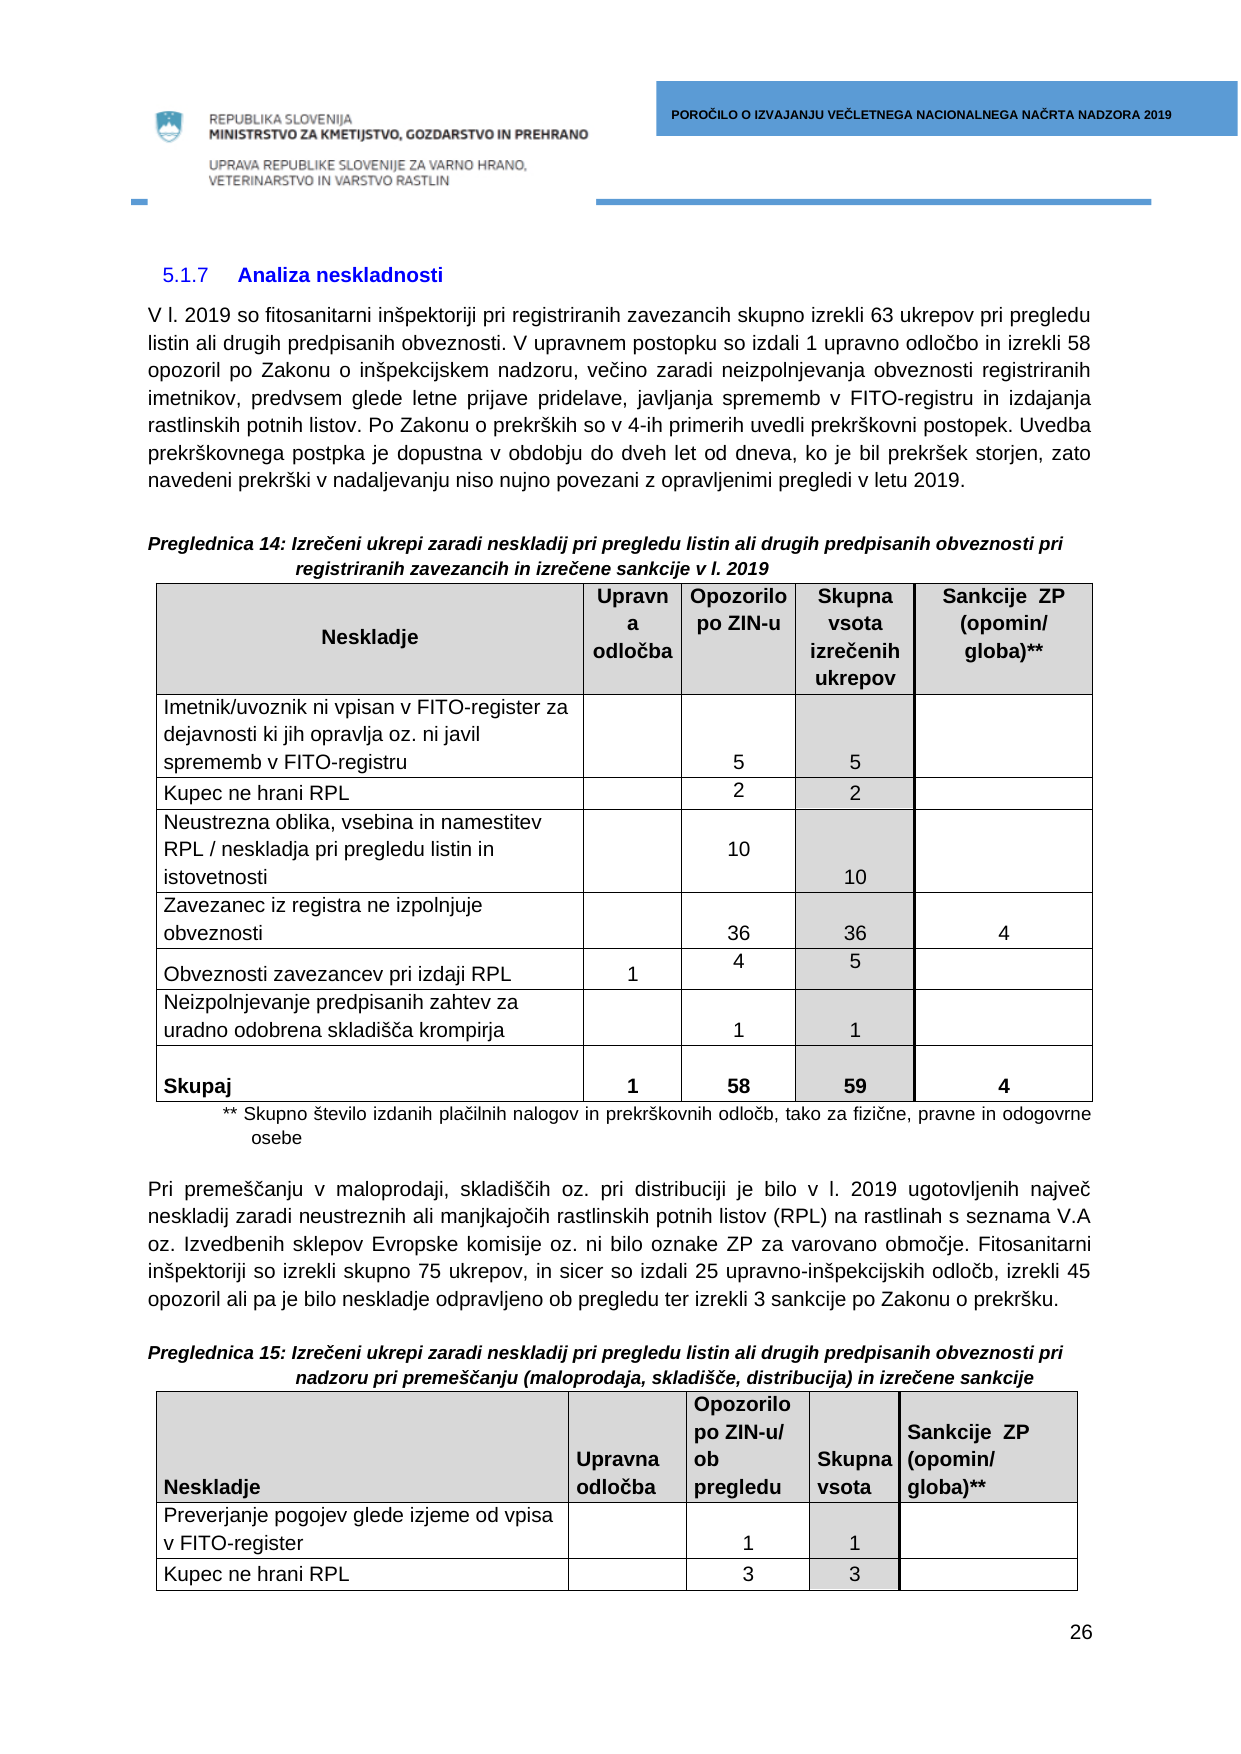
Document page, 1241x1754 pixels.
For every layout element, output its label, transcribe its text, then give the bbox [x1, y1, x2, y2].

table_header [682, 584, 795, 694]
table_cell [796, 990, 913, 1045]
text Preglednica 15: Izrečeni ukrepi zaradi neskladij pri pregledu listin ali drugih predpisanih obveznosti pri nadzoru pri premeščanju (maloprodaja, skladišče, distribucija) in izrečene sankcije [148, 1342, 1093, 1388]
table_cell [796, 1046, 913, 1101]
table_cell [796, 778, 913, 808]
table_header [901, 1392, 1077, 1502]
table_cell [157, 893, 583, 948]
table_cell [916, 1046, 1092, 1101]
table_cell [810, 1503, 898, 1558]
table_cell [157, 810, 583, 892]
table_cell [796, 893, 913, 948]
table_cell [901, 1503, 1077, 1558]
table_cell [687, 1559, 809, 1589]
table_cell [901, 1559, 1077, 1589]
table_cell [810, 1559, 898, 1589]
text V l. 2019 so fitosanitarni inšpektoriji pri registriranih zavezancih skupno izrekli 63 ukrepov pri pregledu listin ali drugih predpisanih obveznosti. V upravnem postopku so izdali 1 upravno odločbo in izrekli 58 opozoril po Zakonu o inšpekcijskem nadzoru, večino zaradi neizpolnjevanja obveznosti registriranih imetnikov, predvsem glede letne prijave pridelave, javljanja sprememb v FITO-registru in izdajanja rastlinskih potnih listov. Po Zakonu o prekrških so v 4-ih primerih uvedli prekrškovni postopek. Uvedba prekrškovnega postpka je dopustna v obdobju do dveh let od dneva, ko je bil prekršek storjen, zato navedeni prekrški v nadaljevanju niso nujno povezani z opravljenimi pregledi v letu 2019. [148, 303, 1092, 492]
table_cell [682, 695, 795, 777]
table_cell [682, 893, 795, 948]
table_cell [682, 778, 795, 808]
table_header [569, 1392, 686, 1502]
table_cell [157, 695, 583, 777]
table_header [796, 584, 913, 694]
text Preglednica 14: Izrečeni ukrepi zaradi neskladij pri pregledu listin ali drugih predpisanih obveznosti pri registriranih zavezancih in izrečene sankcije v l. 2019 [148, 533, 1093, 579]
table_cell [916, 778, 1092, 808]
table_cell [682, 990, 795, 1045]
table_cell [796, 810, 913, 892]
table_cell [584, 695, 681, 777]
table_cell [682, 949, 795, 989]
text ** Skupno število izdanih plačilnih nalogov in prekrškovnih odločb, tako za fizične, pravne in odogovrne osebe [223, 1102, 1093, 1149]
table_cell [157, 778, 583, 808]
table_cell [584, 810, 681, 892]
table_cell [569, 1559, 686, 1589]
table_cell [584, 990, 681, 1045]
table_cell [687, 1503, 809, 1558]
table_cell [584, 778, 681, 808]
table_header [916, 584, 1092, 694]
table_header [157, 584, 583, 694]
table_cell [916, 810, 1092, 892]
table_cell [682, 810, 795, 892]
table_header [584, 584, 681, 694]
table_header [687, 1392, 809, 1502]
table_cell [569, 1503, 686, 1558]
picture [147, 86, 597, 215]
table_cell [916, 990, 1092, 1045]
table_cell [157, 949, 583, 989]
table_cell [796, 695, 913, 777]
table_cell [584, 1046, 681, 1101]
subtitle Analiza neskladnosti [162, 263, 1093, 287]
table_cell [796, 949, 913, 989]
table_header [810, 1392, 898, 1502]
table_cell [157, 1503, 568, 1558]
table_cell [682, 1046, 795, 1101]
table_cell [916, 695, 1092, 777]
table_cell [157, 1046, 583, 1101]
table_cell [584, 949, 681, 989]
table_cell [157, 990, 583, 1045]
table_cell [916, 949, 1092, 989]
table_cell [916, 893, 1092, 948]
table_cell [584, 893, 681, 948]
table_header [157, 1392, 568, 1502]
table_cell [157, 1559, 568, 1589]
text Pri premeščanju v maloprodaji, skladiščih oz. pri distribuciji je bilo v l. 2019 ugotovljenih največ neskladij zaradi neustreznih ali manjkajočih rastlinskih potnih listov (RPL) na rastlinah s seznama V.A oz. Izvedbenih sklepov Evropske komisije oz. ni bilo oznake ZP za varovano območje. Fitosanitarni inšpektoriji so izrekli skupno 75 ukrepov, in sicer so izdali 25 upravno-inšpekcijskih odločb, izrekli 45 opozoril ali pa je bilo neskladje odpravljeno ob pregledu ter izrekli 3 sankcije po Zakonu o prekršku. [148, 1177, 1093, 1311]
